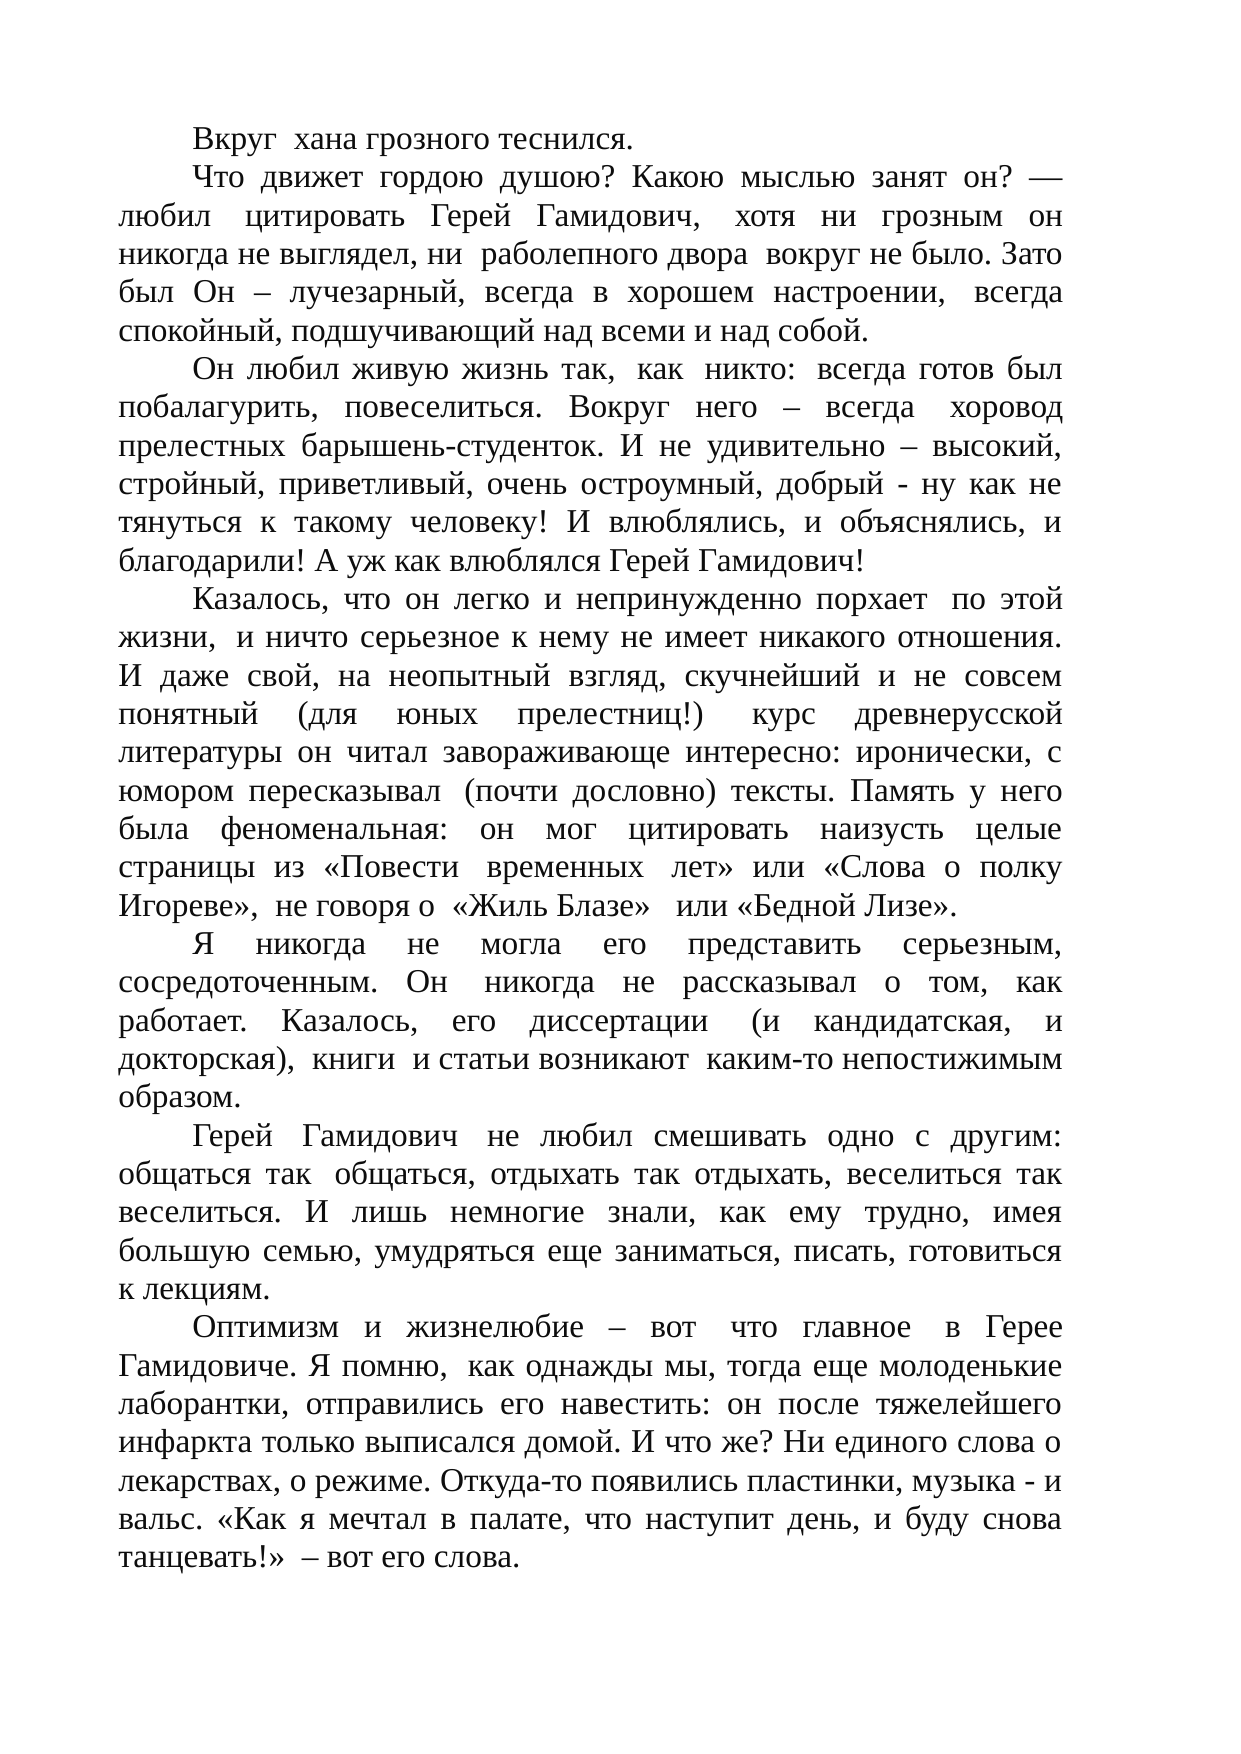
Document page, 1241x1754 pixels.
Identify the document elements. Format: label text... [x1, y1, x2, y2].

text Он любил живую жизнь так, как никто: всегда готов был побалагурить, повеселиться. Вокруг него – всегда хоровод прелестных барышень-студенток. И не удивительно – высокий, стройный, приветливый, очень остроумный, добрый - ну как не тянуться к такому человеку! И влюблялись, и объяснялись, и благодарили! А уж как влюблялся Герей Гамидович! [118, 348, 1063, 578]
text Герей Гамидович не любил смешивать одно с другим: общаться так общаться, отдыхать так отдыхать, веселиться так веселиться. И лишь немногие знали, как ему трудно, имея большую семью, умудряться еще заниматься, писать, готовиться к лекциям. [118, 1115, 1063, 1306]
text Вкруг хана грозного теснился. [118, 118, 1063, 156]
text Что движет гордою душою? Какою мыслью занят он? — любил цитировать Герей Гамидович, хотя ни грозным он никогда не выглядел, ни раболепного двора вокруг не было. Зато был Он – лучезарный, всегда в хорошем настроении, всегда спокойный, подшучивающий над всеми и над собой. [118, 156, 1063, 348]
text Оптимизм и жизнелюбие – вот что главное в Герее Гамидовиче. Я помню, как однажды мы, тогда еще молоденькие лаборантки, отправились его навестить: он после тяжелейшего инфаркта только выписался домой. И что же? Ни единого слова о лекарствах, о режиме. Откуда-то появились пластинки, музыка - и вальс. «Как я мечтал в палате, что наступит день, и буду снова танцевать!» – вот его слова. [118, 1306, 1063, 1575]
text Казалось, что он легко и непринужденно порхает по этой жизни, и ничто серьезное к нему не имеет никакого отношения. И даже свой, на неопытный взгляд, скучнейший и не совсем понятный (для юных прелестниц!) курс древнерусской литературы он читал завораживающе интересно: иронически, с юмором пересказывал (почти дословно) тексты. Память у него была феноменальная: он мог цитировать наизусть целые страницы из «Повести временных лет» или «Слова о полку Игореве», не говоря о «Жиль Блазе» или «Бедной Лизе». [118, 578, 1063, 923]
text Я никогда не могла его представить серьезным, сосредоточенным. Он никогда не рассказывал о том, как работает. Казалось, его диссертации (и кандидатская, и докторская), книги и статьи возникают каким-то непостижимым образом. [118, 923, 1063, 1115]
